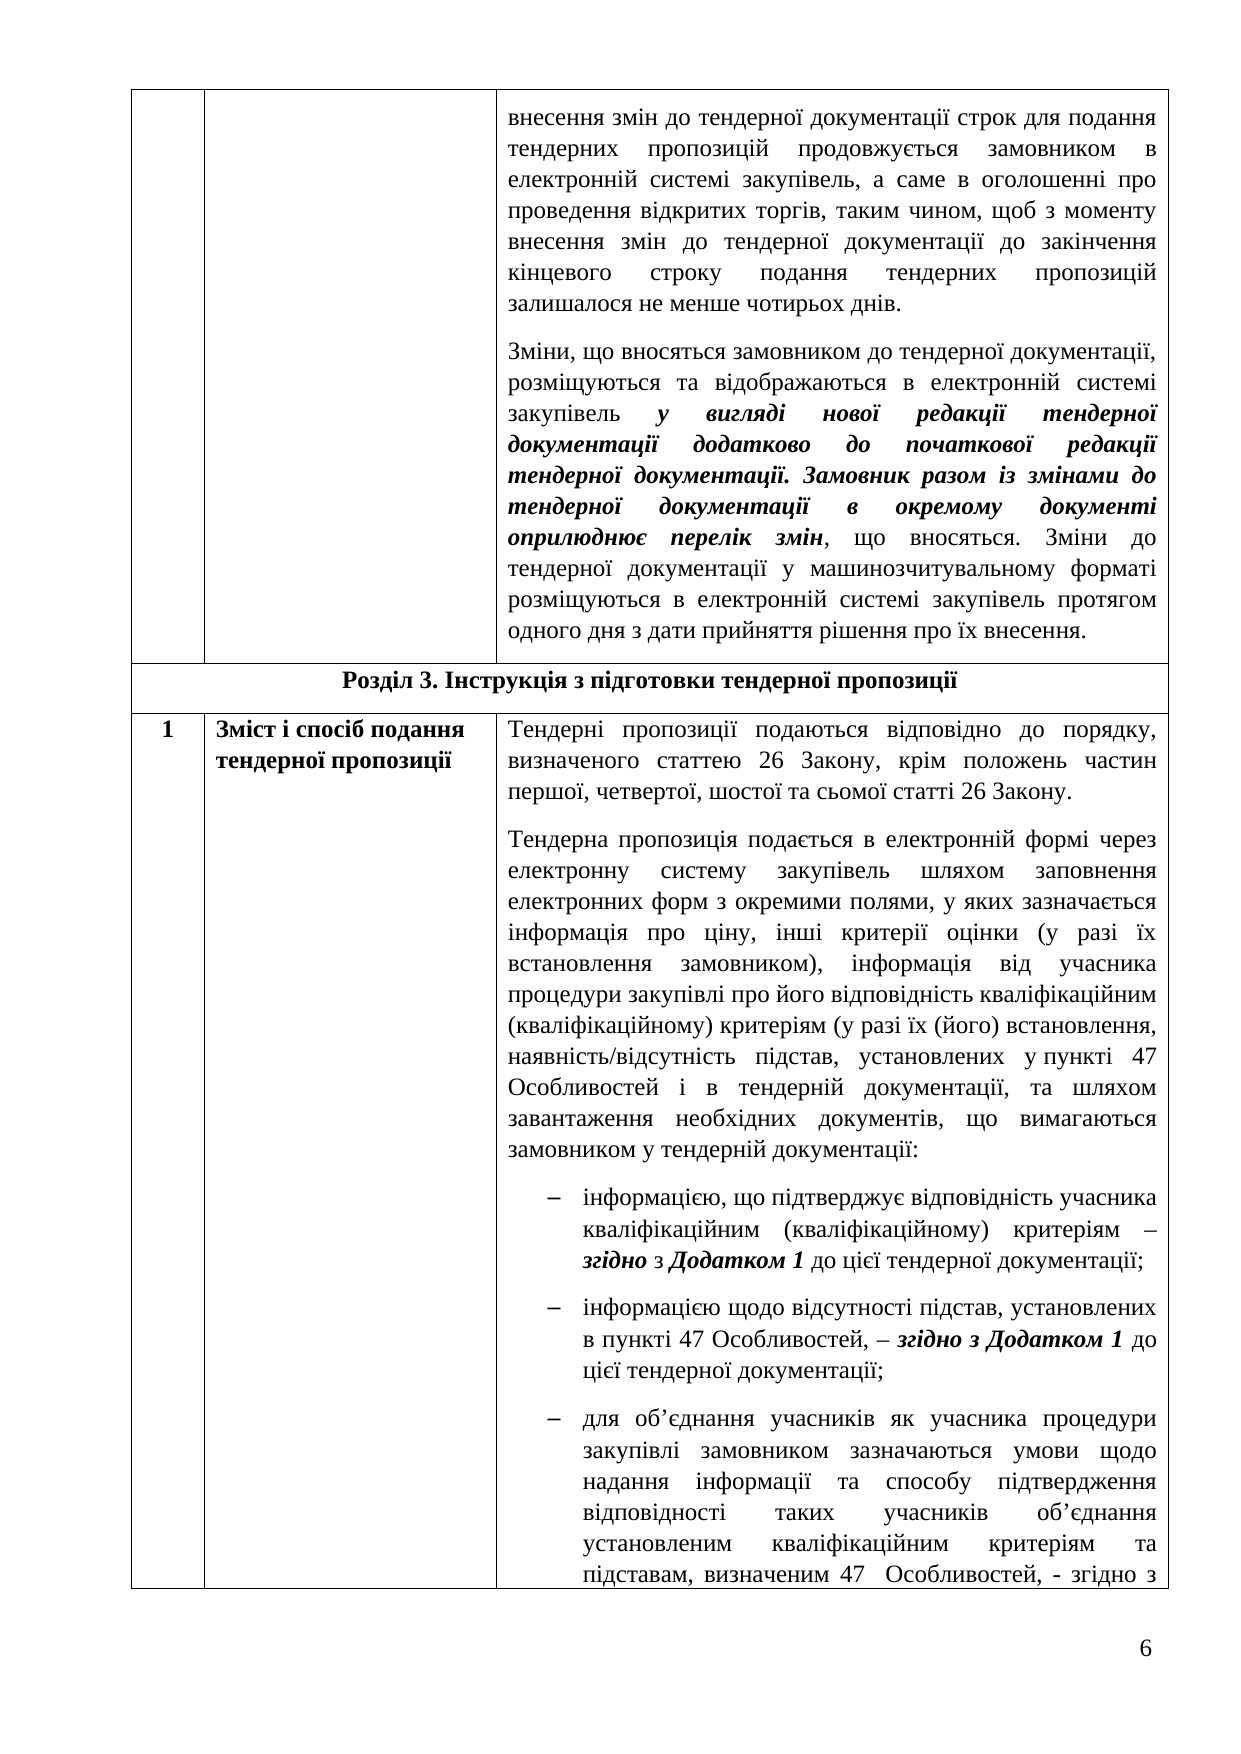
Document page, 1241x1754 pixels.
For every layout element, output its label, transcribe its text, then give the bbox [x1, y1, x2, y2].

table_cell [497, 90, 1168, 663]
table_cell 2 [132, 90, 204, 663]
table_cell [205, 90, 496, 663]
table_cell Розділ 3. Інструкція з підготовки тендерної пропозиції [132, 664, 1168, 713]
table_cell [497, 714, 1168, 1588]
table_cell 1 [132, 714, 204, 1588]
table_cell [205, 714, 496, 1588]
